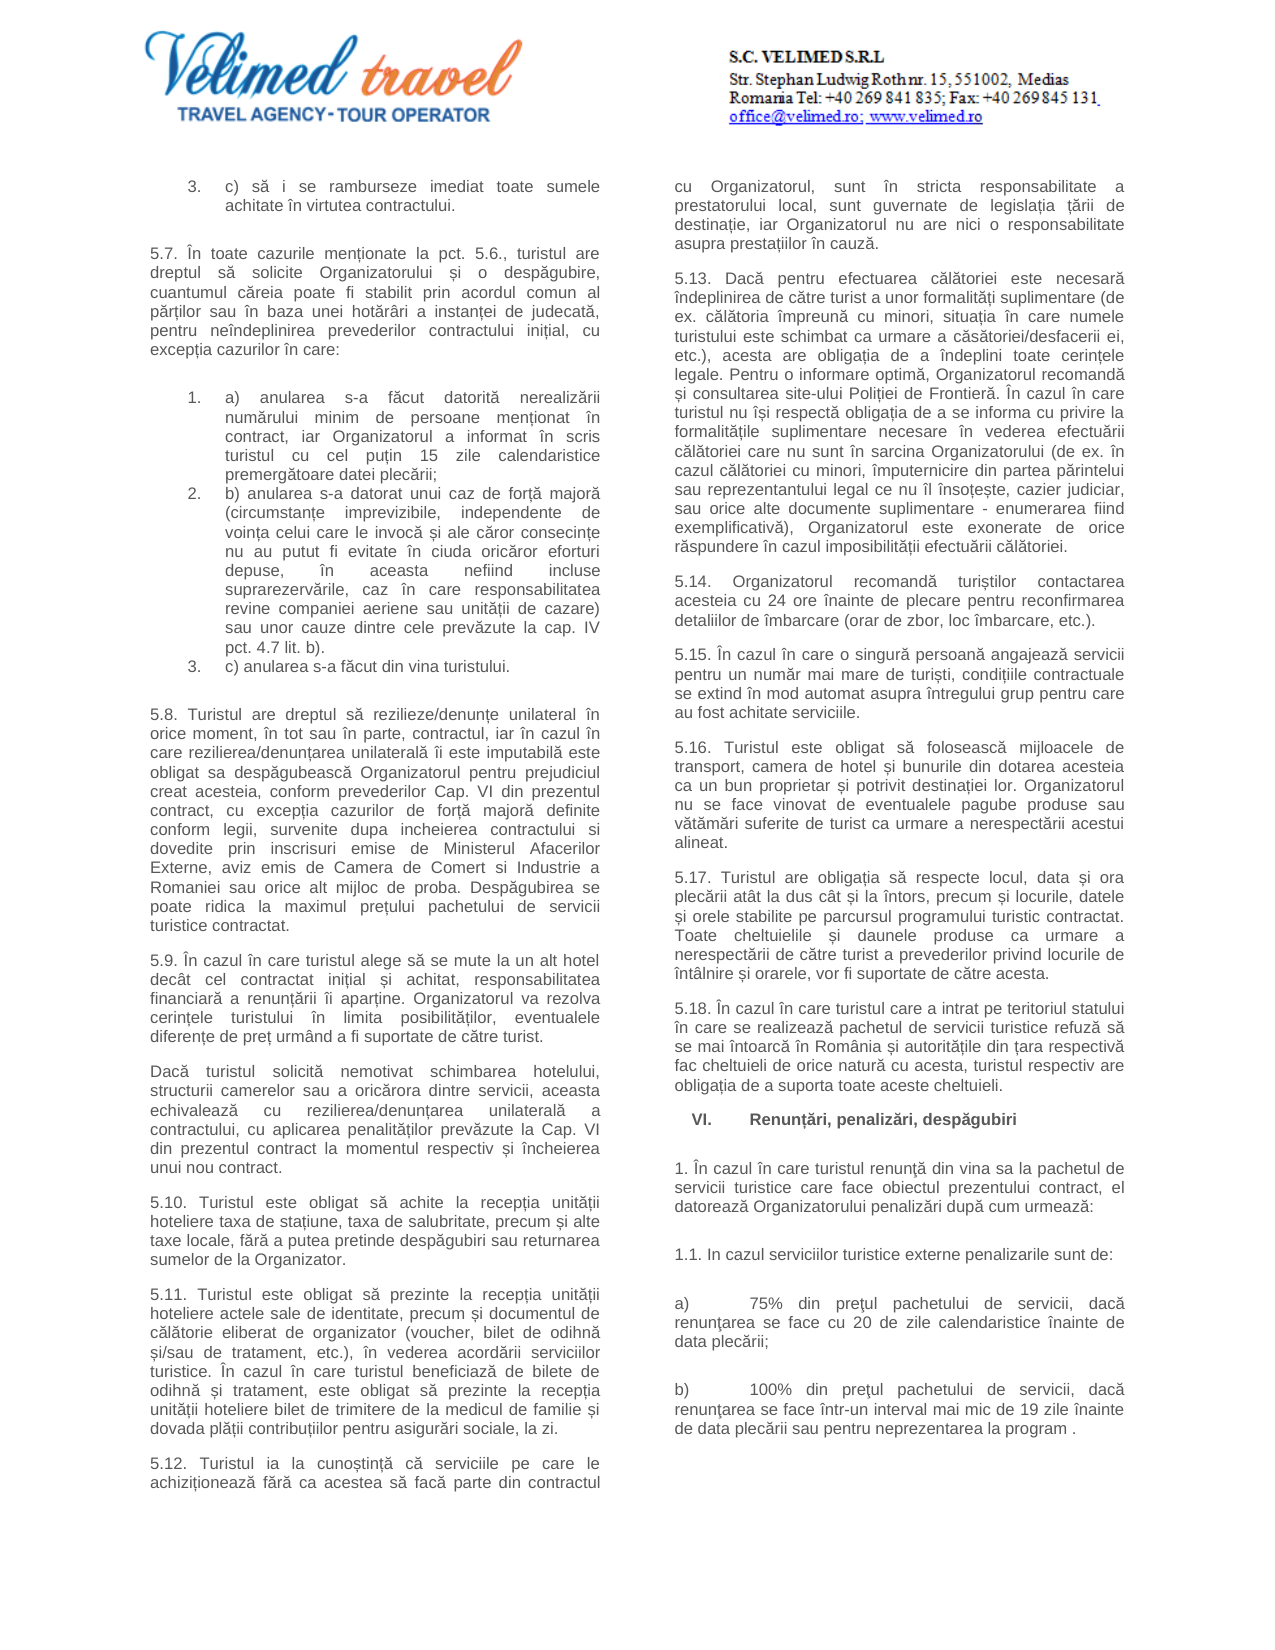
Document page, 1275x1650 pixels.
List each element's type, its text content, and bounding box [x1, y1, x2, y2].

text 5.10. Turistul este obligat să achite la recepția unității hoteliere taxa de stațiune, taxa de salubritate, precum și alte taxe locale, fără a putea pretinde despăgubiri sau returnarea sumelor de la Organizator. [150, 1193, 601, 1269]
text 5.11. Turistul este obligat să prezinte la recepția unității hoteliere actele sale de identitate, precum și documentul de călătorie eliberat de organizator (voucher, bilet de odihnă și/sau de tratament, etc.), în vederea acordării serviciilor turistice. În cazul în care turistul beneficiază de bilete de odihnă și tratament, este obligat să prezinte la recepția unității hoteliere bilet de trimitere de la medicul de familie și dovada plății contribuțiilor pentru asigurări sociale, la zi. [150, 1285, 601, 1438]
text Dacă turistul solicită nemotivat schimbarea hotelului, structurii camerelor sau a oricărora dintre servicii, aceasta echivalează cu rezilierea/denunțarea unilaterală a contractului, cu aplicarea penalităților prevăzute la Cap. VI din prezentul contract la momentul respectiv și încheierea unui nou contract. [150, 1062, 601, 1177]
picture [25, 1, 1259, 177]
text a) 75% din preţul pachetului de servicii, dacă renunţarea se face cu 20 de zile calendaristice înainte de data plecării; [674, 1293, 1125, 1351]
text 5.8. Turistul are dreptul să rezilieze/denunțe unilateral în orice moment, în tot sau în parte, contractul, iar în cazul în care rezilierea/denunțarea unilaterală îi este imputabilă este obligat sa despăgubească Organizatorul pentru prejudiciul creat acesteia, conform prevederilor Cap. VI din prezentul contract, cu excepția cazurilor de forță majoră definite conform legii, survenite dupa incheierea contractului si dovedite prin inscrisuri emise de Ministerul Afacerilor Externe, aviz emis de Camera de Comert si Industrie a Romaniei sau orice alt mijloc de proba. Despăgubirea se poate ridica la maximul prețului pachetului de servicii turistice contractat. [150, 705, 601, 935]
text 1.1. In cazul serviciilor turistice externe penalizarile sunt de: [674, 1245, 1125, 1264]
text 5.7. În toate cazurile menționate la pct. 5.6., turistul are dreptul să solicite Organizatorului și o despăgubire, cuantumul căreia poate fi stabilit prin acordul comun al părților sau în baza unei hotărâri a instanței de judecată, pentru neîndeplinirea prevederilor contractului inițial, cu excepția cazurilor în care: [150, 244, 601, 359]
list c) să i se ramburseze imediat toate sumele achitate în virtutea contractului. [187, 150, 601, 215]
text 5.9. În cazul în care turistul alege să se mute la un alt hotel decât cel contractat inițial și achitat, responsabilitatea financiară a renunțării îi aparține. Organizatorul va rezolva cerințele turistului în limita posibilităților, eventualele diferențe de preț urmând a fi suportate de către turist. [150, 951, 601, 1046]
text b) 100% din preţul pachetului de servicii, dacă renunţarea se face într-un interval mai mic de 19 zile înainte de data plecării sau pentru neprezentarea la program . [674, 1380, 1125, 1438]
text 5.15. În cazul în care o singură persoană angajează servicii pentru un număr mai mare de turiști, condițiile contractuale se extind în mod automat asupra întregului grup pentru care au fost achitate serviciile. [674, 645, 1125, 722]
list a) anularea s-a făcut datorită nerealizării numărului minim de persoane menționat în contract, iar Organizatorul a informat în scris turistul cu cel puțin 15 zile calendaristice premergătoare datei plecării; [187, 388, 601, 484]
list c) anularea s-a făcut din vina turistului. [187, 657, 601, 676]
text 5.13. Dacă pentru efectuarea călătoriei este necesară îndeplinirea de către turist a unor formalități suplimentare (de ex. călătoria împreună cu minori, situația în care numele turistului este schimbat ca urmare a căsătoriei/desfacerii ei, etc.), acesta are obligația de a îndeplini toate cerințele legale. Pentru o informare optimă, Organizatorul recomandă și consultarea site-ului Poliției de Frontieră. În cazul în care turistul nu își respectă obligația de a se informa cu privire la formalitățile suplimentare necesare în vederea efectuării călătoriei care nu sunt în sarcina Organizatorului (de ex. în cazul călătoriei cu minori, împuternicire din partea părintelui sau reprezentantului legal ce nu îl însoțește, cazier judiciar, sau orice alte documente suplimentare - enumerarea fiind exemplificativă), Organizatorul este exonerate de orice răspundere în cazul imposibilității efectuării călătoriei. [674, 269, 1125, 556]
text 5.18. În cazul în care turistul care a intrat pe teritoriul statului în care se realizează pachetul de servicii turistice refuză să se mai întoarcă în România și autoritățile din țara respectivă fac cheltuieli de orice natură cu acesta, turistul respectiv are obligația de a suporta toate aceste cheltuieli. [674, 999, 1125, 1094]
text 1. În cazul în care turistul renunţă din vina sa la pachetul de servicii turistice care face obiectul prezentului contract, el datorează Organizatorului penalizări după cum urmează: [674, 1158, 1125, 1216]
list Renunțări, penalizări, despăgubiri [712, 1110, 1125, 1129]
list b) anularea s-a datorat unui caz de forță majoră (circumstanțe imprevizibile, independente de voința celui care le invocă și ale căror consecințe nu au putut fi evitate în ciuda oricăror eforturi depuse, în aceasta nefiind incluse suprarezervările, caz în care responsabilitatea revine companiei aeriene sau unității de cazare) sau unor cauze dintre cele prevăzute la cap. IV pct. 4.7 lit. b). [187, 484, 601, 657]
text 5.12. Turistul ia la cunoștință că serviciile pe care le achiziționează fără ca acestea să facă parte din contractul cu Organizatorul, sunt în stricta responsabilitate a prestatorului local, sunt guvernate de legislația țării de destinație, iar Organizatorul nu are nici o responsabilitate asupra prestațiilor în cauză. [674, 150, 1125, 253]
text 5.14. Organizatorul recomandă turiștilor contactarea acesteia cu 24 ore înainte de plecare pentru reconfirmarea detaliilor de îmbarcare (orar de zbor, loc îmbarcare, etc.). [674, 572, 1125, 629]
text 5.16. Turistul este obligat să folosească mijloacele de transport, camera de hotel și bunurile din dotarea acesteia ca un bun proprietar și potrivit destinației lor. Organizatorul nu se face vinovat de eventualele pagube produse sau vătămări suferite de turist ca urmare a nerespectării acestui alineat. [674, 737, 1125, 852]
text 5.17. Turistul are obligația să respecte locul, data și ora plecării atât la dus cât și la întors, precum și locurile, datele și orele stabilite pe parcursul programului turistic contractat. Toate cheltuielile și daunele produse ca urmare a nerespectării de către turist a prevederilor privind locurile de întâlnire și orarele, vor fi suportate de către acesta. [674, 868, 1125, 983]
